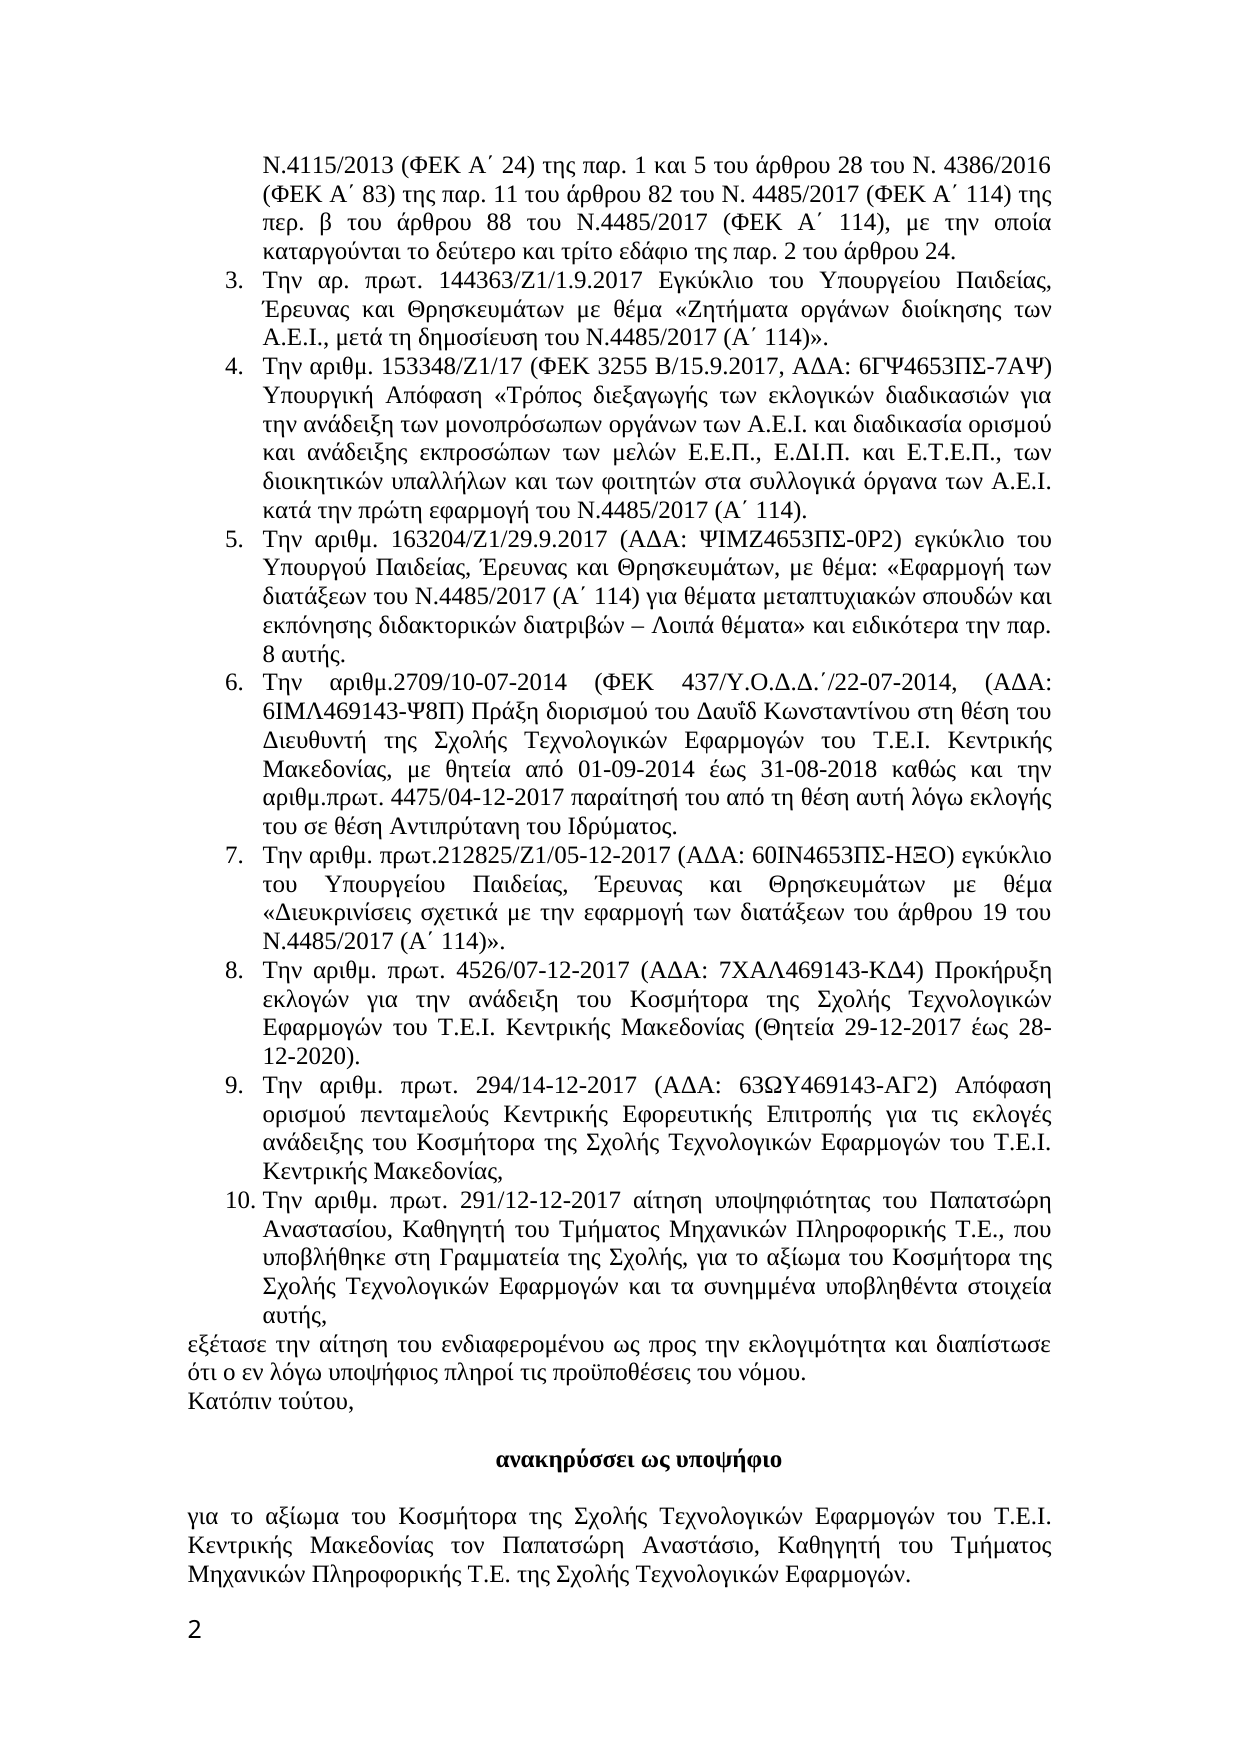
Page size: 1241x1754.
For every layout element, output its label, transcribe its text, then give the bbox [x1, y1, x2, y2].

text εξέτασε την αίτηση του ενδιαφερομένου ως προς την εκλογιμότητα και διαπίστωσε ότι ο εν λόγω υποψήφιος πληροί τις προϋποθέσεις του νόμου. [187, 1329, 1053, 1386]
list Την αριθμ. 153348/Ζ1/17 (ΦΕΚ 3255 Β/15.9.2017, ΑΔΑ: 6ΓΨ4653ΠΣ-7ΑΨ) Υπουργική Απόφαση «Τρόπος διεξαγωγής των εκλογικών διαδικασιών για την ανάδειξη των μονοπρόσωπων οργάνων των Α.Ε.Ι. και διαδικασία ορισμού και ανάδειξης εκπροσώπων των μελών Ε.Ε.Π., Ε.ΔΙ.Π. και Ε.Τ.Ε.Π., των διοικητικών υπαλλήλων και των φοιτητών στα συλλογικά όργανα των Α.Ε.Ι. κατά την πρώτη εφαρμογή του Ν.4485/2017 (Α΄ 114). [225, 351, 1053, 524]
text για το αξίωμα του Κοσμήτορα της Σχολής Τεχνολογικών Εφαρμογών του Τ.Ε.Ι. Κεντρικής Μακεδονίας τον Παπατσώρη Αναστάσιο, Καθηγητή του Τμήματος Μηχανικών Πληροφορικής Τ.Ε. της Σχολής Τεχνολογικών Εφαρμογών. [187, 1501, 1053, 1587]
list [225, 150, 1053, 265]
list Την αριθμ. πρωτ. 294/14-12-2017 (ΑΔΑ: 63ΩΥ469143-ΑΓ2) Απόφαση ορισμού πενταμελούς Κεντρικής Εφορευτικής Επιτροπής για τις εκλογές ανάδειξης του Κοσμήτορα της Σχολής Τεχνολογικών Εφαρμογών του Τ.Ε.Ι. Κεντρικής Μακεδονίας, [225, 1070, 1053, 1185]
list Την αριθμ. πρωτ.212825/Ζ1/05-12-2017 (ΑΔΑ: 60ΙΝ4653ΠΣ-ΗΞΟ) εγκύκλιο του Υπουργείου Παιδείας, Έρευνας και Θρησκευμάτων με θέμα «Διευκρινίσεις σχετικά με την εφαρμογή των διατάξεων του άρθρου 19 του Ν.4485/2017 (Α΄ 114)». [225, 840, 1053, 955]
list Την αριθμ. 163204/Ζ1/29.9.2017 (ΑΔΑ: ΨΙΜΖ4653ΠΣ-0Ρ2) εγκύκλιο του Υπουργού Παιδείας, Έρευνας και Θρησκευμάτων, με θέμα: «Εφαρμογή των διατάξεων του Ν.4485/2017 (Α΄ 114) για θέματα μεταπτυχιακών σπουδών και εκπόνησης διδακτορικών διατριβών – Λοιπά θέματα» και ειδικότερα την παρ. 8 αυτής. [225, 524, 1053, 667]
list Την αριθμ. πρωτ. 4526/07-12-2017 (ΑΔΑ: 7ΧΑΛ469143-ΚΔ4) Προκήρυξη εκλογών για την ανάδειξη του Κοσμήτορα της Σχολής Τεχνολογικών Εφαρμογών του Τ.Ε.Ι. Κεντρικής Μακεδονίας (Θητεία 29-12-2017 έως 28-12-2020). [225, 955, 1053, 1070]
list Την αριθμ. πρωτ. 291/12-12-2017 αίτηση υποψηφιότητας του Παπατσώρη Αναστασίου, Καθηγητή του Τμήματος Μηχανικών Πληροφορικής Τ.Ε., που υποβλήθηκε στη Γραμματεία της Σχολής, για το αξίωμα του Κοσμήτορα της Σχολής Τεχνολογικών Εφαρμογών και τα συνημμένα υποβληθέντα στοιχεία αυτής, [225, 1185, 1053, 1329]
text ανακηρύσσει ως υποψήφιο [225, 1444, 1053, 1472]
list Την αριθμ.2709/10-07-2014 (ΦΕΚ 437/Υ.Ο.Δ.Δ.΄/22-07-2014, (ΑΔΑ: 6ΙΜΛ469143-Ψ8Π) Πράξη διορισμού του Δαυΐδ Κωνσταντίνου στη θέση του Διευθυντή της Σχολής Τεχνολογικών Εφαρμογών του Τ.Ε.Ι. Κεντρικής Μακεδονίας, με θητεία από 01-09-2014 έως 31-08-2018 καθώς και την αριθμ.πρωτ. 4475/04-12-2017 παραίτησή του από τη θέση αυτή λόγω εκλογής του σε θέση Αντιπρύτανη του Ιδρύματος. [225, 667, 1053, 840]
list Την αρ. πρωτ. 144363/Ζ1/1.9.2017 Εγκύκλιο του Υπουργείου Παιδείας, Έρευνας και Θρησκευμάτων με θέμα «Ζητήματα οργάνων διοίκησης των Α.Ε.Ι., μετά τη δημοσίευση του Ν.4485/2017 (Α΄ 114)». [225, 265, 1053, 351]
text Κατόπιν τούτου, [187, 1386, 1053, 1415]
